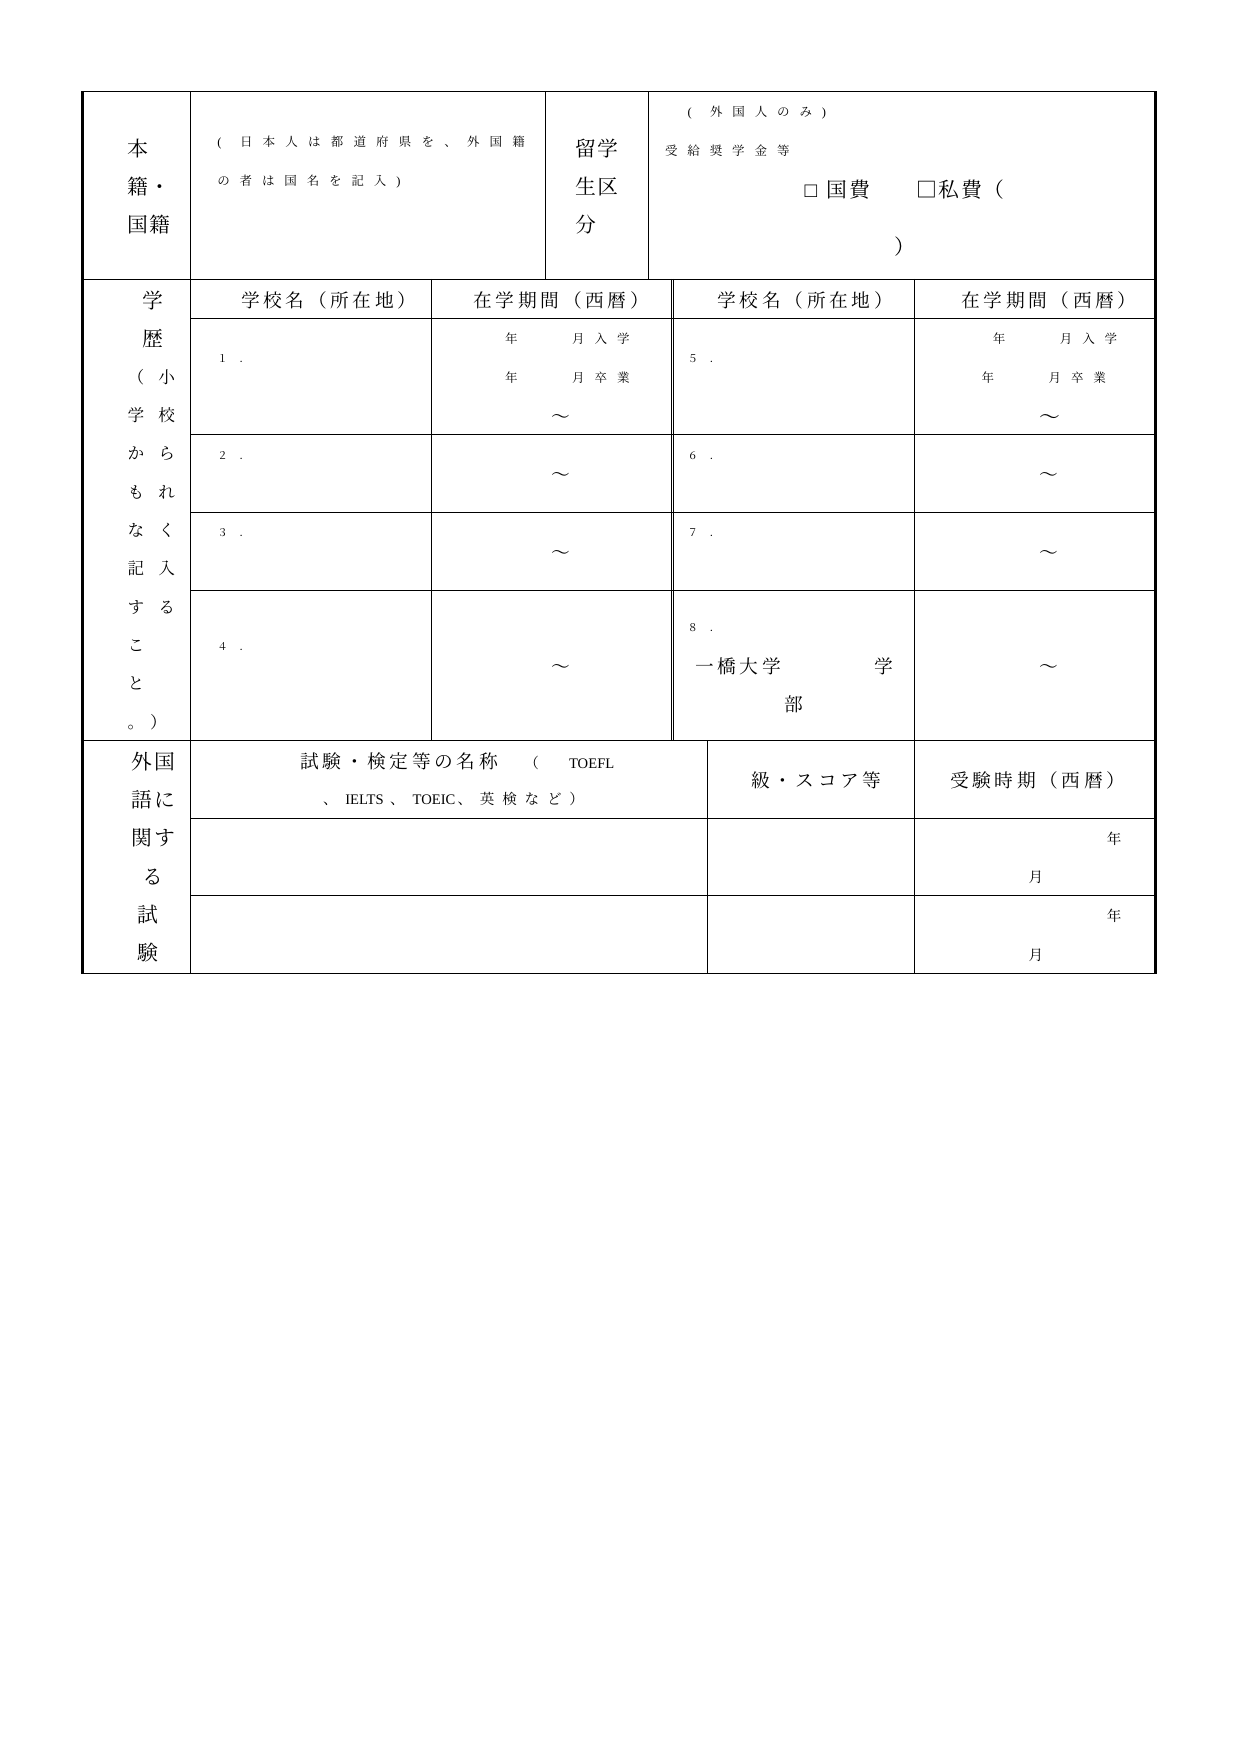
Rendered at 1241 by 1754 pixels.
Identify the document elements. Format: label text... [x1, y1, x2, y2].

table_cell ～ [432, 513, 671, 590]
table_cell 試験・検定等の名称 （ TOEFL 、IELTS、TOEIC、英検など） [191, 741, 707, 818]
table_cell 学 歴 （小学校からもれなく記入すること。） [84, 280, 190, 740]
table_cell [708, 819, 914, 895]
table_cell 在学期間（西暦） [432, 280, 671, 318]
table_cell 年 月 [915, 819, 1154, 895]
table_cell ７． [674, 513, 914, 590]
table_cell ～ [432, 435, 671, 512]
table_cell ～ [915, 435, 1154, 512]
table_cell (外国人のみ) 受給奨学金等 □国費 □私費（ ） [649, 92, 1154, 279]
table_cell ４． [191, 591, 431, 740]
table_cell (日本人は都道府県を、外国籍の者は国名を記入) [191, 92, 545, 279]
table_cell ～ [432, 591, 671, 740]
table_cell ～ [915, 591, 1154, 740]
table_cell 年 月入学 年 月卒業 ～ [432, 319, 671, 434]
table_cell 年 月入学 年 月卒業 ～ [915, 319, 1154, 434]
table_cell [708, 896, 914, 973]
table_cell 本籍・国籍 [84, 92, 190, 279]
table_cell ３． [191, 513, 431, 590]
table_cell １． [191, 319, 431, 434]
table_cell 外国語に関する 試験･検定等 （英語プレイスメントテストは除く） ※証明書類を添付 [84, 741, 190, 973]
table_cell [191, 819, 707, 895]
table_cell ５． [674, 319, 914, 434]
table_cell 年 月 [915, 896, 1154, 973]
table_cell 受験時期（西暦） [915, 741, 1154, 818]
table_cell 学校名（所在地） [674, 280, 914, 318]
table_cell 留学生区分 [546, 92, 648, 279]
table_cell ～ [915, 513, 1154, 590]
table_cell ６． [674, 435, 914, 512]
table_cell [191, 896, 707, 973]
table_cell 学校名（所在地） [191, 280, 431, 318]
table_cell 在学期間（西暦） [915, 280, 1154, 318]
table_cell 級・スコア等 [708, 741, 914, 818]
table_cell ２． [191, 435, 431, 512]
table_cell ８． 一橋大学 学部 [674, 591, 914, 740]
